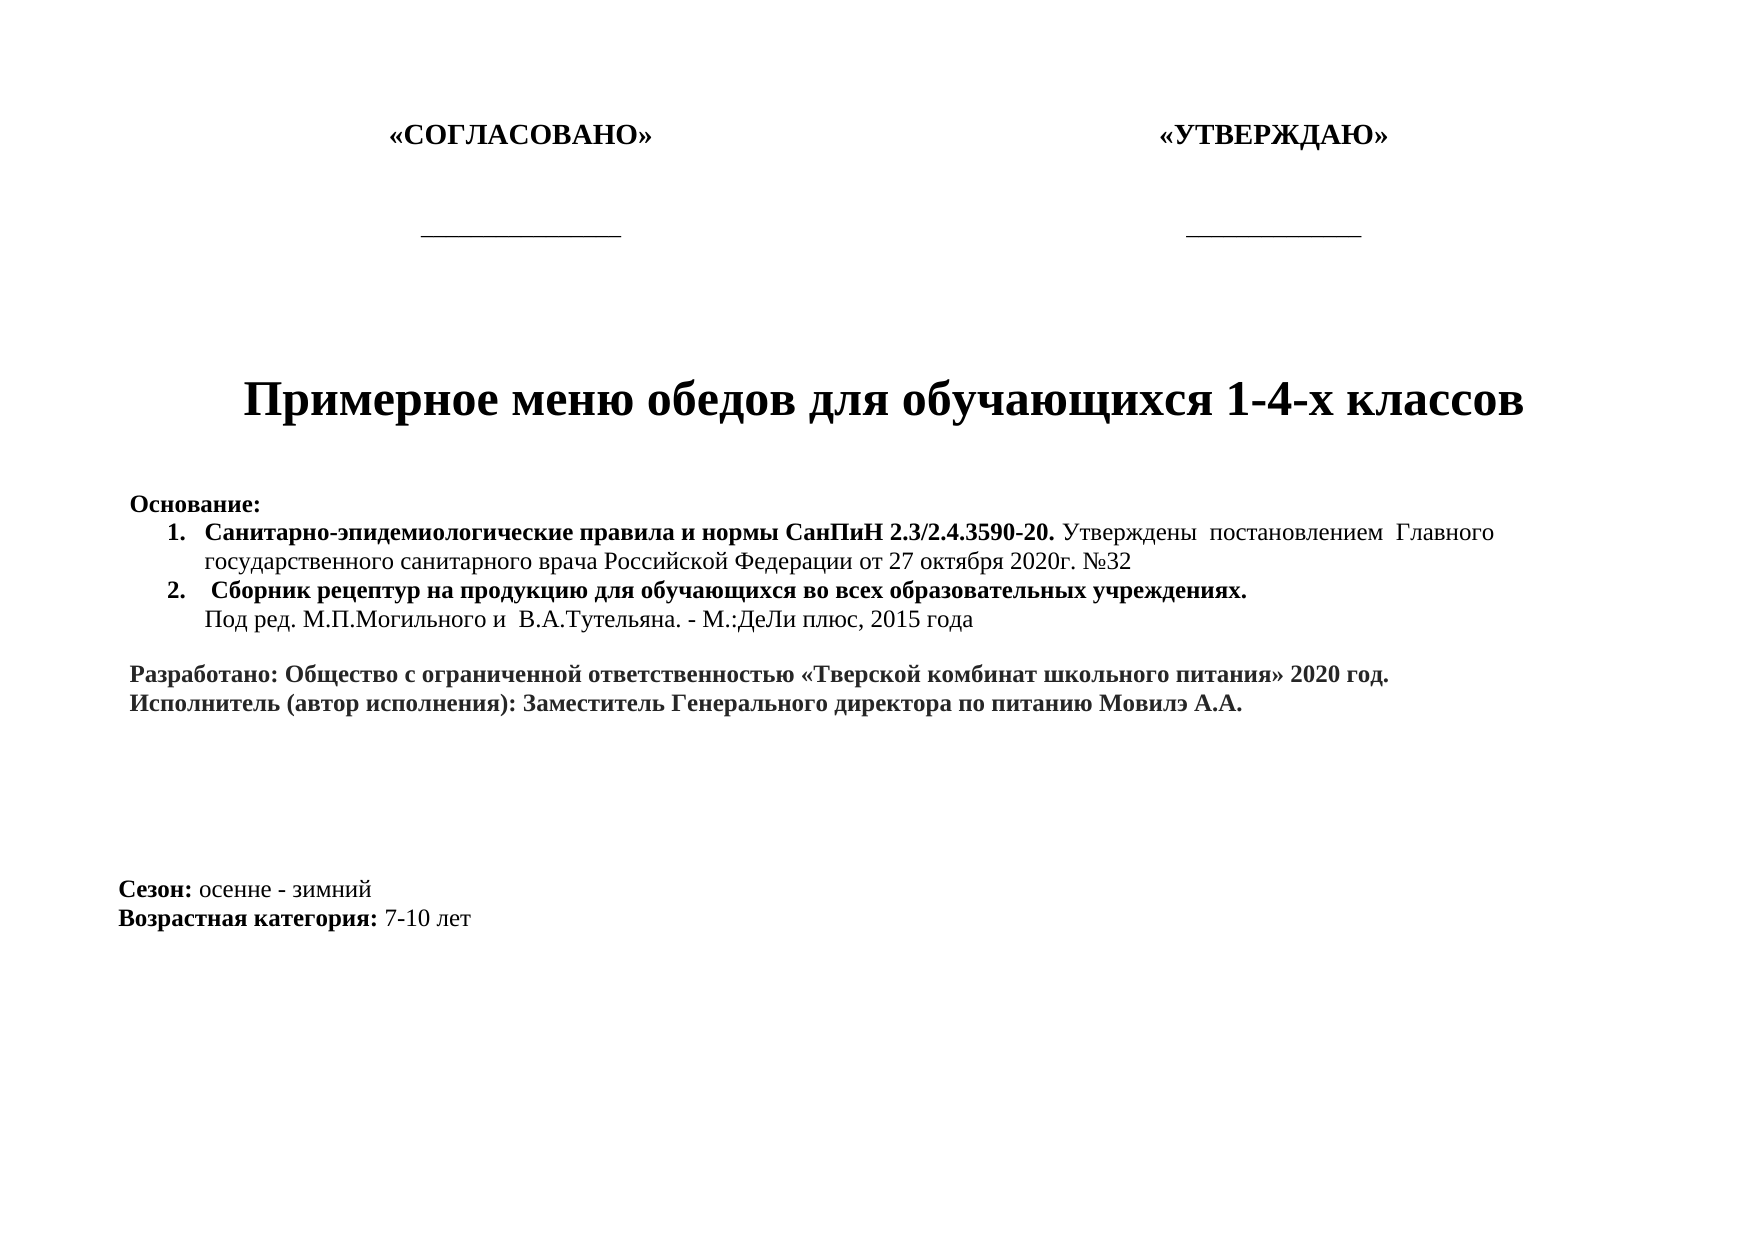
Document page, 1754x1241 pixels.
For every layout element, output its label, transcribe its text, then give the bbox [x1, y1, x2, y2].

table_header Разработано: Общество с ограниченной ответственностью «Тверской комбинат школьного питания» 2020 год. Исполнитель (автор исполнения): Заместитель Генерального директора по питанию Мовилэ А.А. [118, 659, 1754, 716]
table_header [118, 89, 1753, 369]
text Сезон: осенне - зимний [118, 874, 1636, 903]
text Возрастная категория: 7-10 лет [118, 903, 1636, 932]
table_cell Примерное меню обедов для обучающихся 1-4-х классов Основание: Санитарно-эпидемиологические правила и нормы СанПиН 2.3/2.4.3590-20. Утверждены постановлением Главного государственного санитарного врача Российской Федерации от 27 октября 2020г. №32 Сборник рецептур на продукцию для обучающихся во всех образовательных учреждениях. Под ред. М.П.Могильного и В.А.Тутельяна. - М.:ДеЛи плюс, 2015 года [118, 369, 1650, 632]
